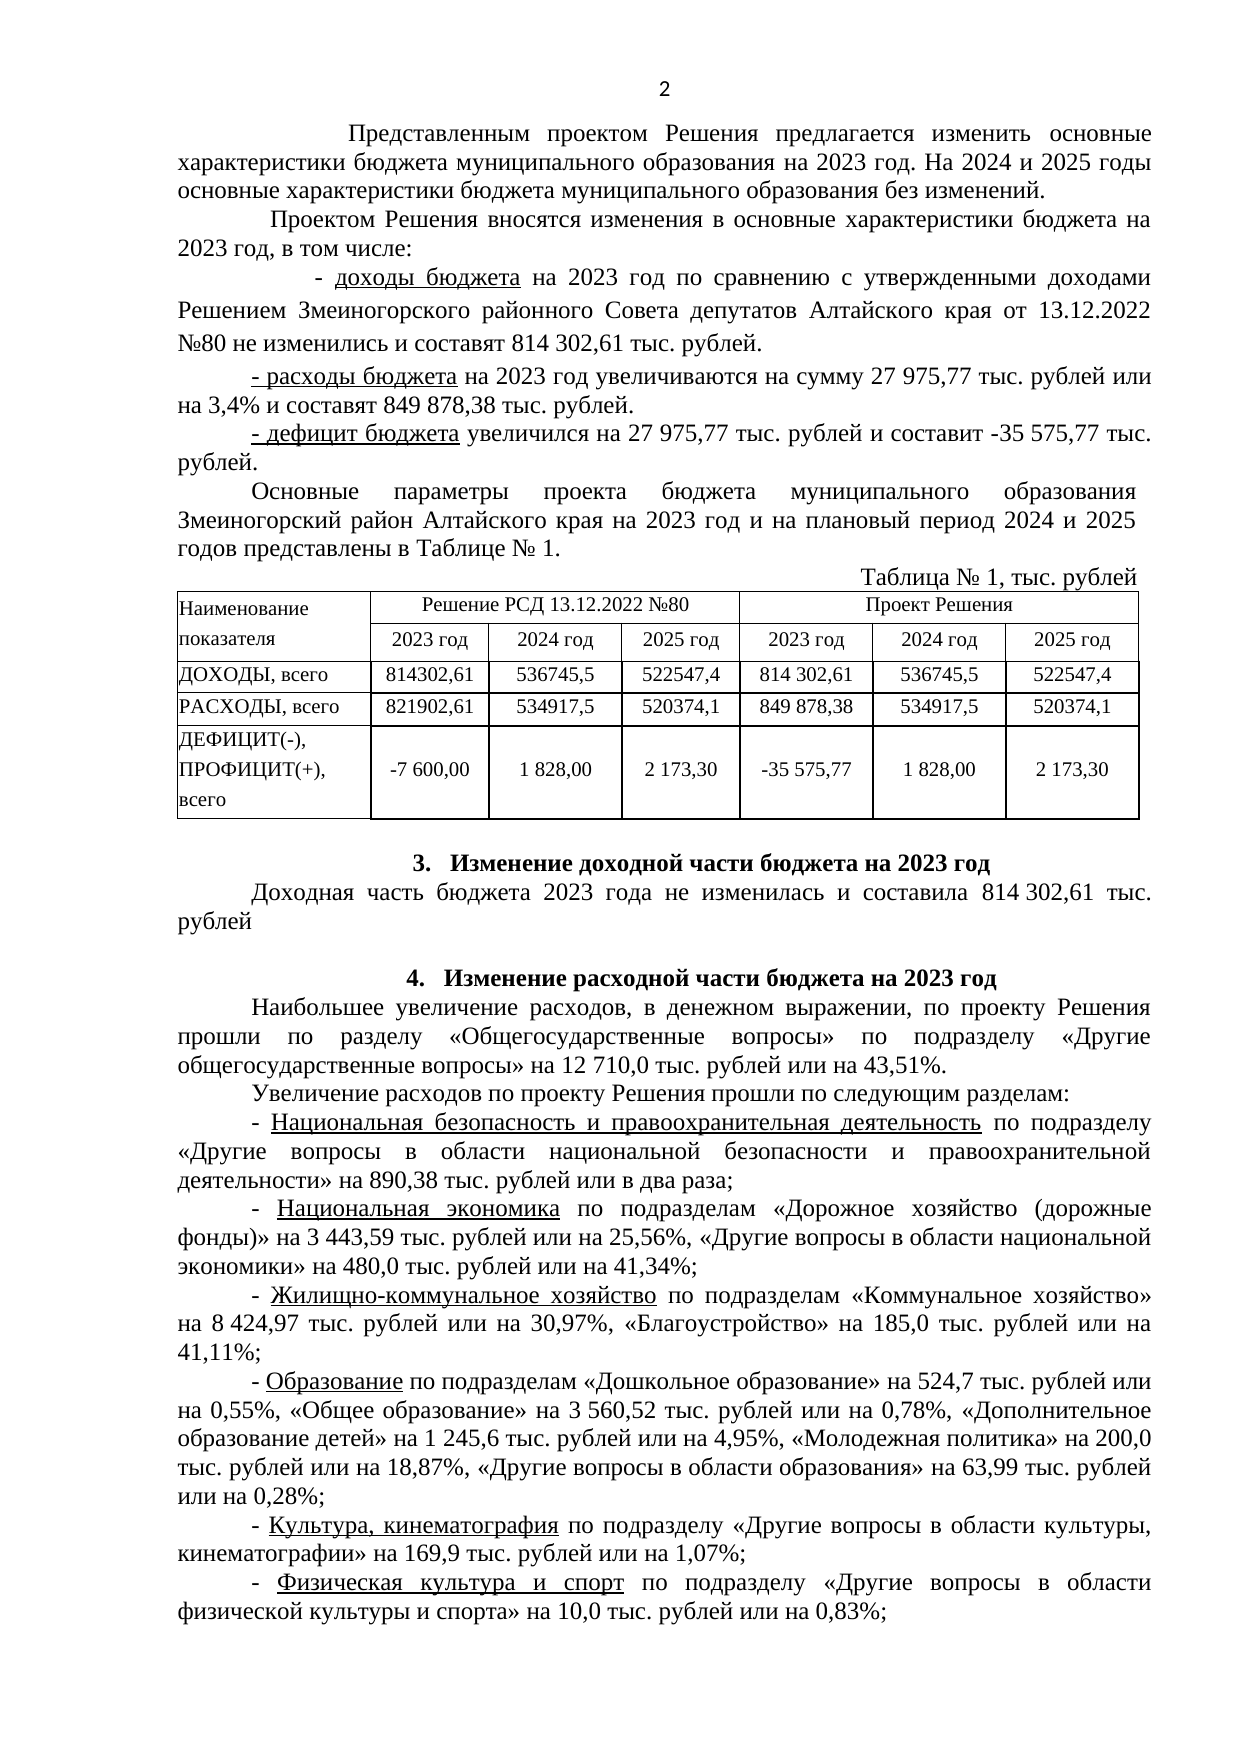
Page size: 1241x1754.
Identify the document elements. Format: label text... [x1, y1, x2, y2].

table_cell РАСХОДЫ, всего [178, 693, 370, 725]
list Изменение расходной части бюджета на 2023 год [251, 963, 1152, 992]
text - доходы бюджета на 2023 год по сравнению с утвержденными доходами Решением Змеиногорского районного Совета депутатов Алтайского края от 13.12.2022 №80 не изменились и составят 814 302,61 тыс. рублей. [177, 262, 1152, 357]
table_cell 849 878,38 [741, 694, 872, 725]
text Проектом Решения вносятся изменения в основные характеристики бюджета на 2023 год, в том числе: [177, 204, 1152, 262]
table_cell 1 828,00 [874, 727, 1005, 818]
list Изменение доходной части бюджета на 2023 год [251, 848, 1152, 877]
table_cell 2 173,30 [623, 727, 739, 818]
text - Жилищно-коммунальное хозяйство по подразделам «Коммунальное хозяйство» на 8 424,97 тыс. рублей или на 30,97%, «Благоустройство» на 185,0 тыс. рублей или на 41,11%; [177, 1280, 1152, 1366]
table_cell 814 302,61 [741, 662, 872, 692]
table_cell 534917,5 [490, 694, 621, 725]
table_cell 536745,5 [874, 662, 1005, 692]
table_cell 821902,61 [372, 694, 488, 725]
text - Образование по подразделам «Дошкольное образование» на 524,7 тыс. рублей или на 0,55%, «Общее образование» на 3 560,52 тыс. рублей или на 0,78%, «Дополнительное образование детей» на 1 245,6 тыс. рублей или на 4,95%, «Молодежная политика» на 200,0 тыс. рублей или на 18,87%, «Другие вопросы в области образования» на 63,99 тыс. рублей или на 0,28%; [177, 1366, 1152, 1510]
table_cell 2 173,30 [1007, 727, 1138, 818]
text - Культура, кинематография по подразделу «Другие вопросы в области культуры, кинематографии» на 169,9 тыс. рублей или на 1,07%; [177, 1510, 1152, 1567]
text - Физическая культура и спорт по подразделу «Другие вопросы в области физической культуры и спорта» на 10,0 тыс. рублей или на 0,83%; [177, 1567, 1152, 1625]
text Таблица № 1, тыс. рублей [177, 562, 1137, 591]
table_cell -7 600,00 [372, 727, 488, 818]
table_cell 522547,4 [1007, 662, 1138, 692]
table_header Наименование показателя [178, 592, 370, 661]
table_cell 2024 год [489, 624, 621, 661]
text - Национальная безопасность и правоохранительная деятельность по подразделу «Другие вопросы в области национальной безопасности и правоохранительной деятельности» на 890,38 тыс. рублей или в два раза; [177, 1107, 1152, 1193]
table_header Проект Решения [740, 592, 1138, 623]
text Представленным проектом Решения предлагается изменить основные характеристики бюджета муниципального образования на 2023 год. На 2024 и 2025 годы основные характеристики бюджета муниципального образования без изменений. [177, 118, 1152, 204]
table_cell 522547,4 [623, 662, 739, 692]
table_cell 1 828,00 [490, 727, 621, 818]
table_cell 520374,1 [623, 694, 739, 725]
table_cell 2023 год [371, 624, 488, 661]
text Наибольшее увеличение расходов, в денежном выражении, по проекту Решения прошли по разделу «Общегосударственные вопросы» по подразделу «Другие общегосударственные вопросы» на 12 710,0 тыс. рублей или на 43,51%. [177, 992, 1152, 1078]
text Доходная часть бюджета 2023 года не изменилась и составила 814 302,61 тыс. рублей [177, 877, 1152, 935]
table_cell ДОХОДЫ, всего [178, 662, 370, 692]
table_cell 2024 год [873, 624, 1005, 661]
table_cell 814302,61 [372, 662, 488, 692]
text - дефицит бюджета увеличился на 27 975,77 тыс. рублей и составит -35 575,77 тыс. рублей. [177, 418, 1152, 476]
text - расходы бюджета на 2023 год увеличиваются на сумму 27 975,77 тыс. рублей или на 3,4% и составят 849 878,38 тыс. рублей. [177, 361, 1152, 418]
table_cell 534917,5 [874, 694, 1005, 725]
text - Национальная экономика по подразделам «Дорожное хозяйство (дорожные фонды)» на 3 443,59 тыс. рублей или на 25,56%, «Другие вопросы в области национальной экономики» на 480,0 тыс. рублей или на 41,34%; [177, 1193, 1152, 1280]
table_cell 2023 год [740, 624, 872, 661]
table_header Решение РСД 13.12.2022 №80 [371, 592, 739, 623]
table_cell 520374,1 [1007, 694, 1138, 725]
table_cell -35 575,77 [741, 727, 872, 818]
table_cell 2025 год [1006, 624, 1138, 661]
text Увеличение расходов по проекту Решения прошли по следующим разделам: [177, 1078, 1152, 1107]
text Основные параметры проекта бюджета муниципального образования Змеиногорский район Алтайского края на 2023 год и на плановый период 2024 и 2025 годов представлены в Таблице № 1. [177, 476, 1137, 562]
table_cell 2025 год [622, 624, 739, 661]
table_cell ДЕФИЦИТ(-), ПРОФИЦИТ(+), всего [178, 726, 370, 818]
table_cell 536745,5 [490, 662, 621, 692]
